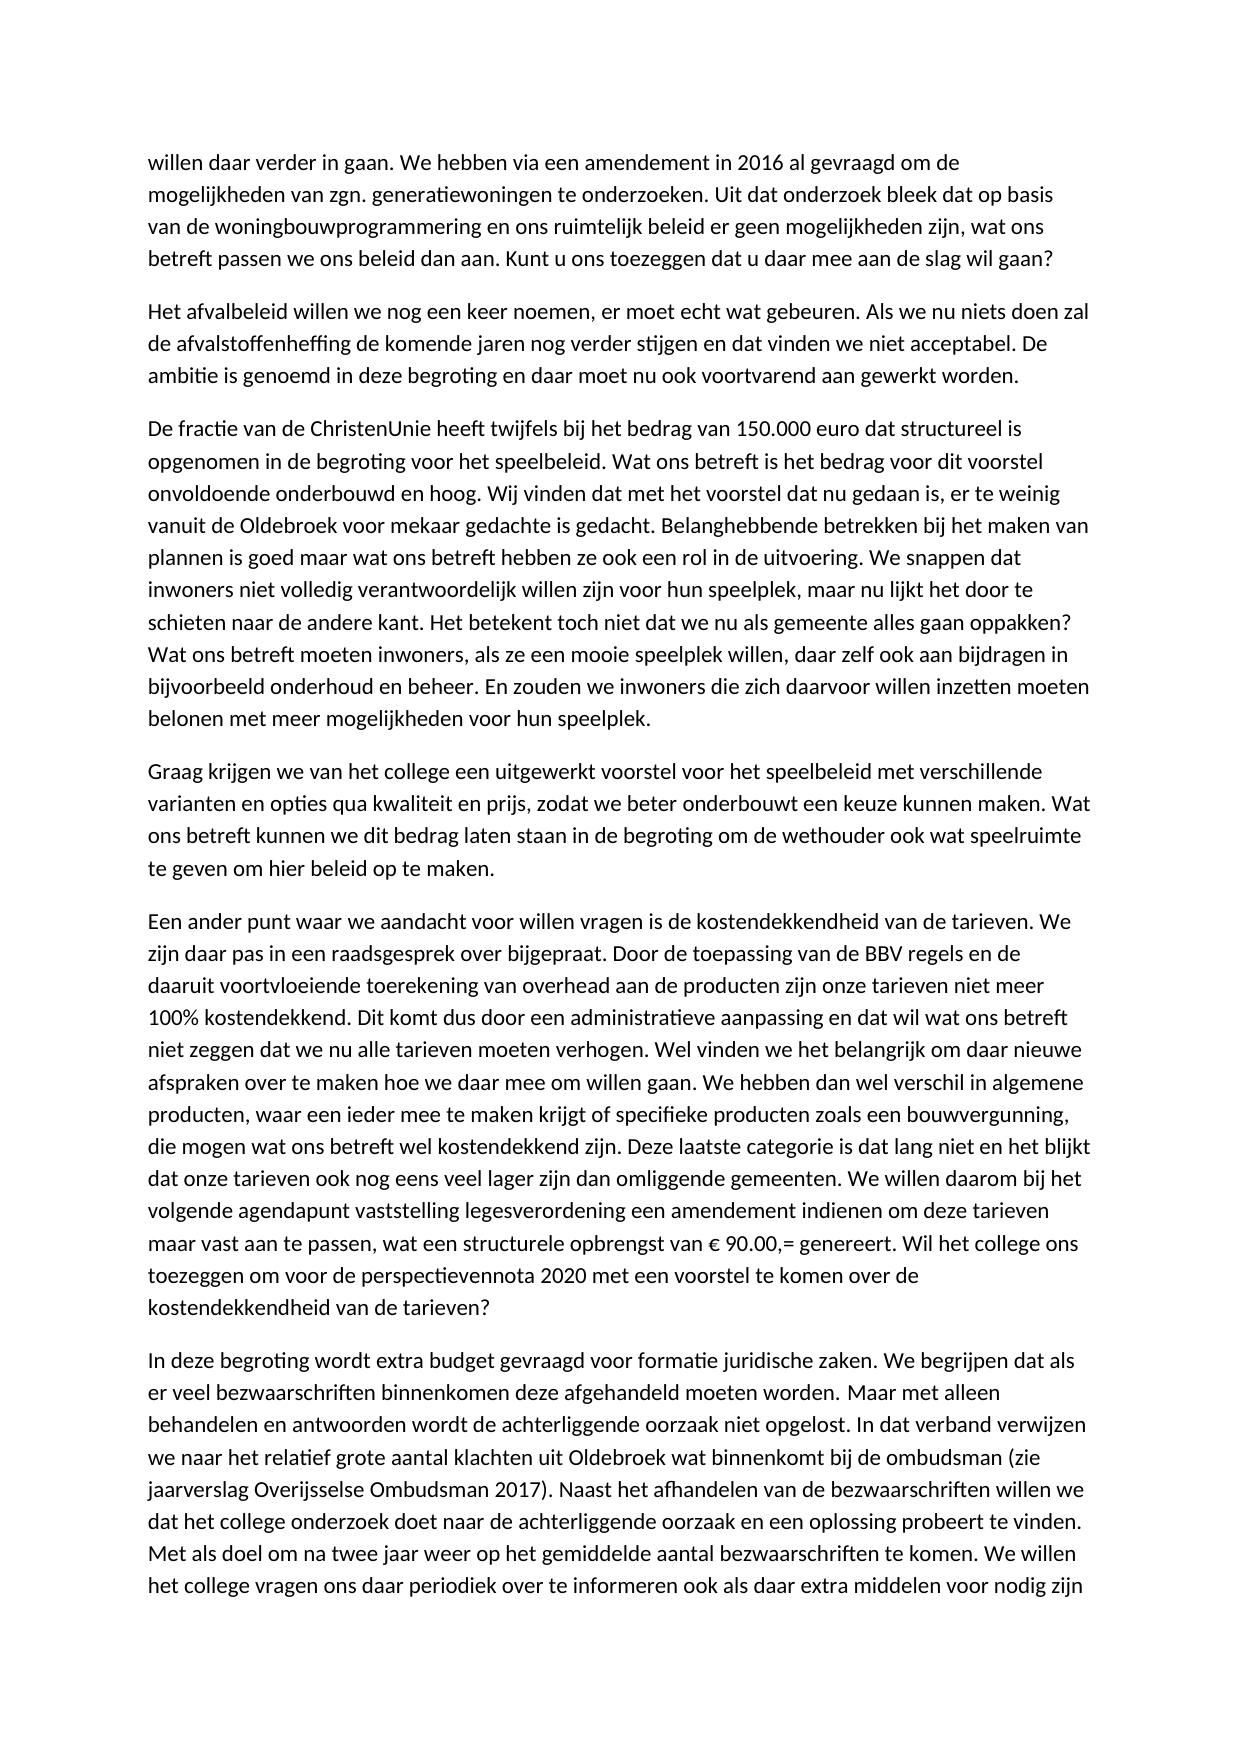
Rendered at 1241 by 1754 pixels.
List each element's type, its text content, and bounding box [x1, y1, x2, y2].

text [148, 148, 1093, 272]
text Een ander punt waar we aandacht voor willen vragen is de kostendekkendheid van de tarieven. We zijn daar pas in een raadsgesprek over bijgepraat. Door de toepassing van de BBV regels en de daaruit voortvloeiende toerekening van overhead aan de producten zijn onze tarieven niet meer 100% kostendekkend. Dit komt dus door een administratieve aanpassing en dat wil wat ons betreft niet zeggen dat we nu alle tarieven moeten verhogen. Wel vinden we het belangrijk om daar nieuwe afspraken over te maken hoe we daar mee om willen gaan. We hebben dan wel verschil in algemene producten, waar een ieder mee te maken krijgt of specifieke producten zoals een bouwvergunning, die mogen wat ons betreft wel kostendekkend zijn. Deze laatste categorie is dat lang niet en het blijkt dat onze tarieven ook nog eens veel lager zijn dan omliggende gemeenten. We willen daarom bij het volgende agendapunt vaststelling legesverordening een amendement indienen om deze tarieven maar vast aan te passen, wat een structurele opbrengst van € 90.00,= genereert. Wil het college ons toezeggen om voor de perspectievennota 2020 met een voorstel te komen over de kostendekkendheid van de tarieven? [148, 907, 1093, 1321]
text De fractie van de ChristenUnie heeft twijfels bij het bedrag van 150.000 euro dat structureel is opgenomen in de begroting voor het speelbeleid. Wat ons betreft is het bedrag voor dit voorstel onvoldoende onderbouwd en hoog. Wij vinden dat met het voorstel dat nu gedaan is, er te weinig vanuit de Oldebroek voor mekaar gedachte is gedacht. Belanghebbende betrekken bij het maken van plannen is goed maar wat ons betreft hebben ze ook een rol in de uitvoering. We snappen dat inwoners niet volledig verantwoordelijk willen zijn voor hun speelplek, maar nu lijkt het door te schieten naar de andere kant. Het betekent toch niet dat we nu als gemeente alles gaan oppakken? Wat ons betreft moeten inwoners, als ze een mooie speelplek willen, daar zelf ook aan bijdragen in bijvoorbeeld onderhoud en beheer. En zouden we inwoners die zich daarvoor willen inzetten moeten belonen met meer mogelijkheden voor hun speelplek. [148, 414, 1093, 732]
text Het afvalbeleid willen we nog een keer noemen, er moet echt wat gebeuren. Als we nu niets doen zal de afvalstoffenheffing de komende jaren nog verder stijgen en dat vinden we niet acceptabel. De ambitie is genoemd in deze begroting en daar moet nu ook voortvarend aan gewerkt worden. [148, 297, 1093, 389]
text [148, 1346, 1093, 1599]
text Graag krijgen we van het college een uitgewerkt voorstel voor het speelbeleid met verschillende varianten en opties qua kwaliteit en prijs, zodat we beter onderbouwt een keuze kunnen maken. Wat ons betreft kunnen we dit bedrag laten staan in de begroting om de wethouder ook wat speelruimte te geven om hier beleid op te maken. [148, 757, 1093, 882]
